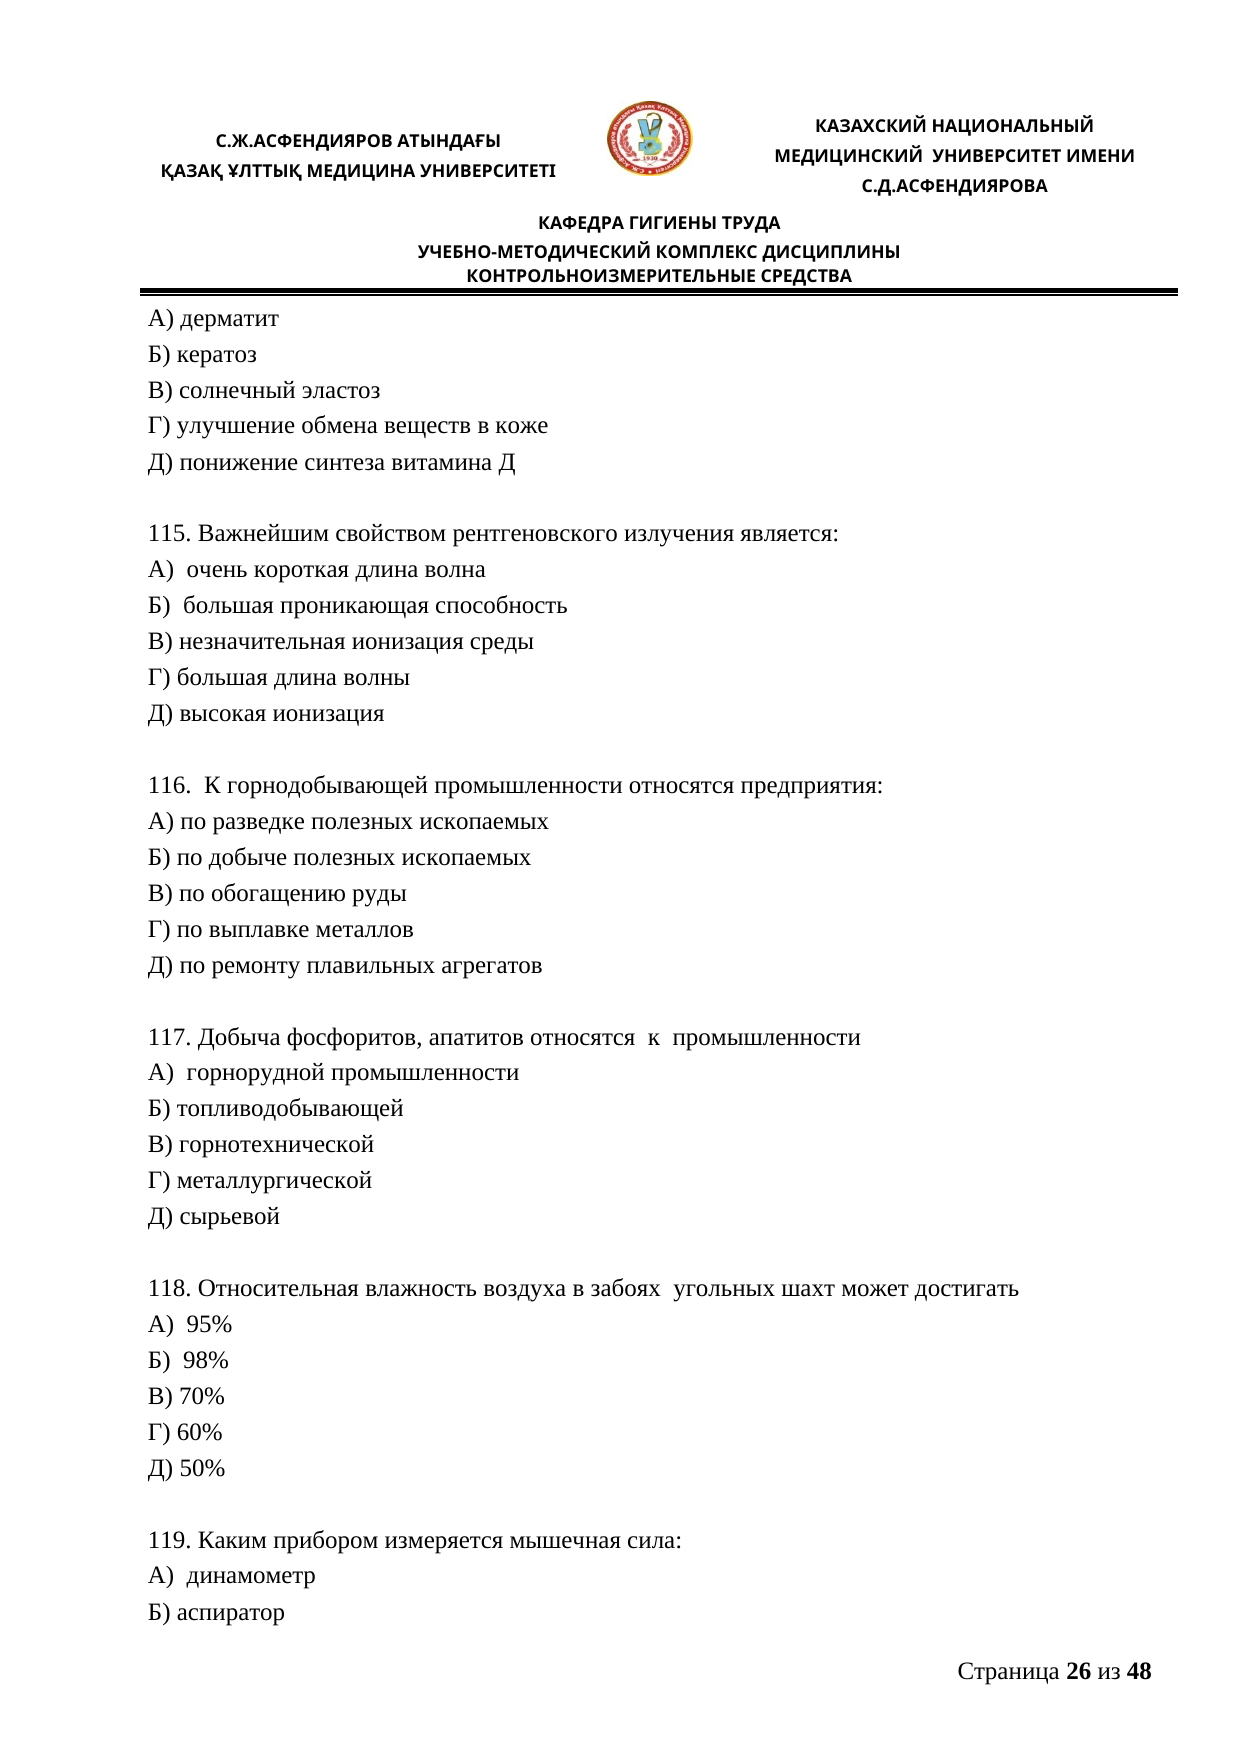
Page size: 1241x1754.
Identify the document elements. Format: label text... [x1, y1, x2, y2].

text В) незначительная ионизация среды [148, 626, 1152, 655]
text Г) большая длина волны [148, 662, 1152, 691]
text Д) понижение синтеза витамина Д [148, 447, 1152, 475]
text Г) по выплавке металлов [148, 914, 1152, 942]
text Г) улучшение обмена веществ в коже [148, 411, 1152, 439]
text 119. Каким прибором измеряется мышечная сила: [148, 1525, 1152, 1553]
text В) 70% [148, 1381, 1152, 1410]
text А) дерматит [148, 147, 1152, 288]
text В) солнечный эластоз [148, 375, 1152, 403]
text 116. К горнодобывающей промышленности относятся предприятия: [148, 770, 1152, 799]
text Г) 60% [148, 1417, 1152, 1446]
text 118. Относительная влажность воздуха в забоях угольных шахт может достигать [148, 1273, 1152, 1302]
text Д) 50% [148, 1453, 1152, 1482]
text Д) сырьевой [148, 1201, 1152, 1230]
text Д) по ремонту плавильных агрегатов [148, 950, 1152, 978]
text 115. Важнейшим свойством рентгеновского излучения является: [148, 518, 1152, 547]
text Г) металлургической [148, 1165, 1152, 1194]
text А) горнорудной промышленности [148, 1057, 1152, 1086]
text А) по разведке полезных ископаемых [148, 806, 1152, 835]
text Б) топливодобывающей [148, 1093, 1152, 1122]
text Б) 98% [148, 1345, 1152, 1374]
picture [607, 101, 694, 147]
text А) дерматит [148, 296, 1152, 332]
text Д) высокая ионизация [148, 698, 1152, 727]
text В) по обогащению руды [148, 878, 1152, 907]
text Б) аспиратор [148, 1597, 1152, 1625]
text А) 95% [148, 1309, 1152, 1338]
text Б) кератоз [148, 339, 1152, 367]
text А) очень короткая длина волна [148, 554, 1152, 583]
text Б) по добыче полезных ископаемых [148, 842, 1152, 871]
text Б) большая проникающая способность [148, 590, 1152, 619]
text 117. Добыча фосфоритов, апатитов относятся к промышленности [148, 1022, 1152, 1050]
text В) горнотехнической [148, 1129, 1152, 1158]
text А) динамометр [148, 1561, 1152, 1589]
